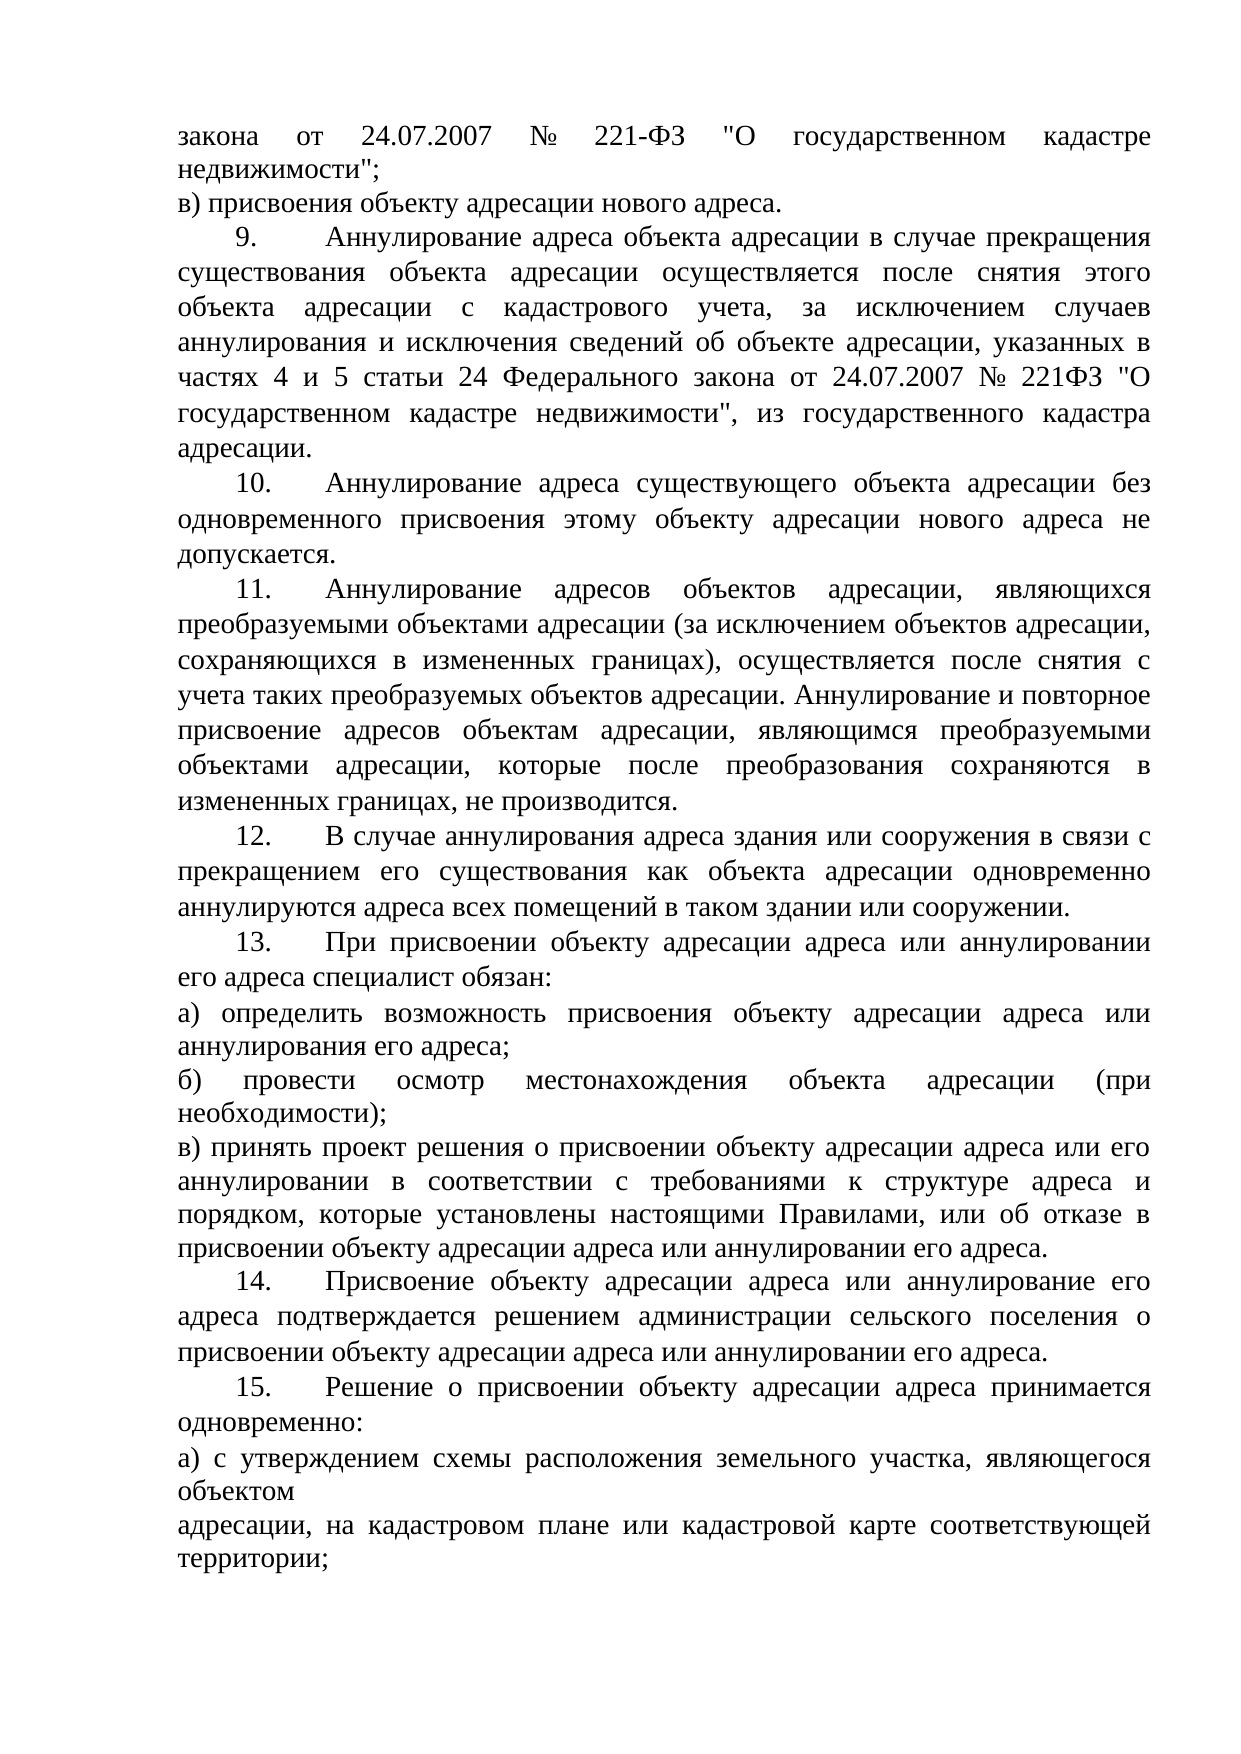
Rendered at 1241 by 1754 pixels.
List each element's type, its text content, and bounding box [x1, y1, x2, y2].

list Аннулирование адреса существующего объекта адресации без одновременного присвоения этому объекту адресации нового адреса не допускается. [177, 466, 1152, 569]
list Аннулирование адресов объектов адресации, являющихся преобразуемыми объектами адресации (за исключением объектов адресации, сохраняющихся в измененных границах), осуществляется после снятия с учета таких преобразуемых объектов адресации. Аннулирование и повторное присвоение адресов объектам адресации, являющимся преобразуемыми объектами адресации, которые после преобразования сохраняются в измененных границах, не производится. [177, 571, 1152, 816]
text а) определить возможность присвоения объекту адресации адреса или аннулирования его адреса; [177, 995, 1152, 1062]
text в) принять проект решения о присвоении объекту адресации адреса или его аннулировании в соответствии с требованиями к структуре адреса и порядком, которые установлены настоящими Правилами, или об отказе в присвоении объекту адресации адреса или аннулировании его адреса. [177, 1129, 1152, 1263]
text адресации, на кадастровом плане или кадастровой карте соответствующей территории; [177, 1507, 1152, 1574]
text в) присвоения объекту адресации нового адреса. [177, 185, 1152, 219]
list При присвоении объекту адресации адреса или аннулировании его адреса специалист обязан: [177, 924, 1152, 993]
list Присвоение объекту адресации адреса или аннулирование его адреса подтверждается решением администрации сельского поселения о присвоении объекту адресации адреса или аннулировании его адреса. [177, 1263, 1152, 1367]
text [177, 118, 1152, 185]
text а) с утверждением схемы расположения земельного участка, являющегося объектом [177, 1440, 1152, 1507]
list Аннулирование адреса объекта адресации в случае прекращения существования объекта адресации осуществляется после снятия этого объекта адресации с кадастрового учета, за исключением случаев аннулирования и исключения сведений об объекте адресации, указанных в частях 4 и 5 статьи 24 Федерального закона от 24.07.2007 № 221ФЗ "О государственном кадастре недвижимости", из государственного кадастра адресации. [177, 219, 1152, 463]
list Решение о присвоении объекту адресации адреса принимается одновременно: [177, 1369, 1152, 1438]
text б) провести осмотр местонахождения объекта адресации (при необходимости); [177, 1062, 1152, 1129]
list В случае аннулирования адреса здания или сооружения в связи с прекращением его существования как объекта адресации одновременно аннулируются адреса всех помещений в таком здании или сооружении. [177, 818, 1152, 922]
